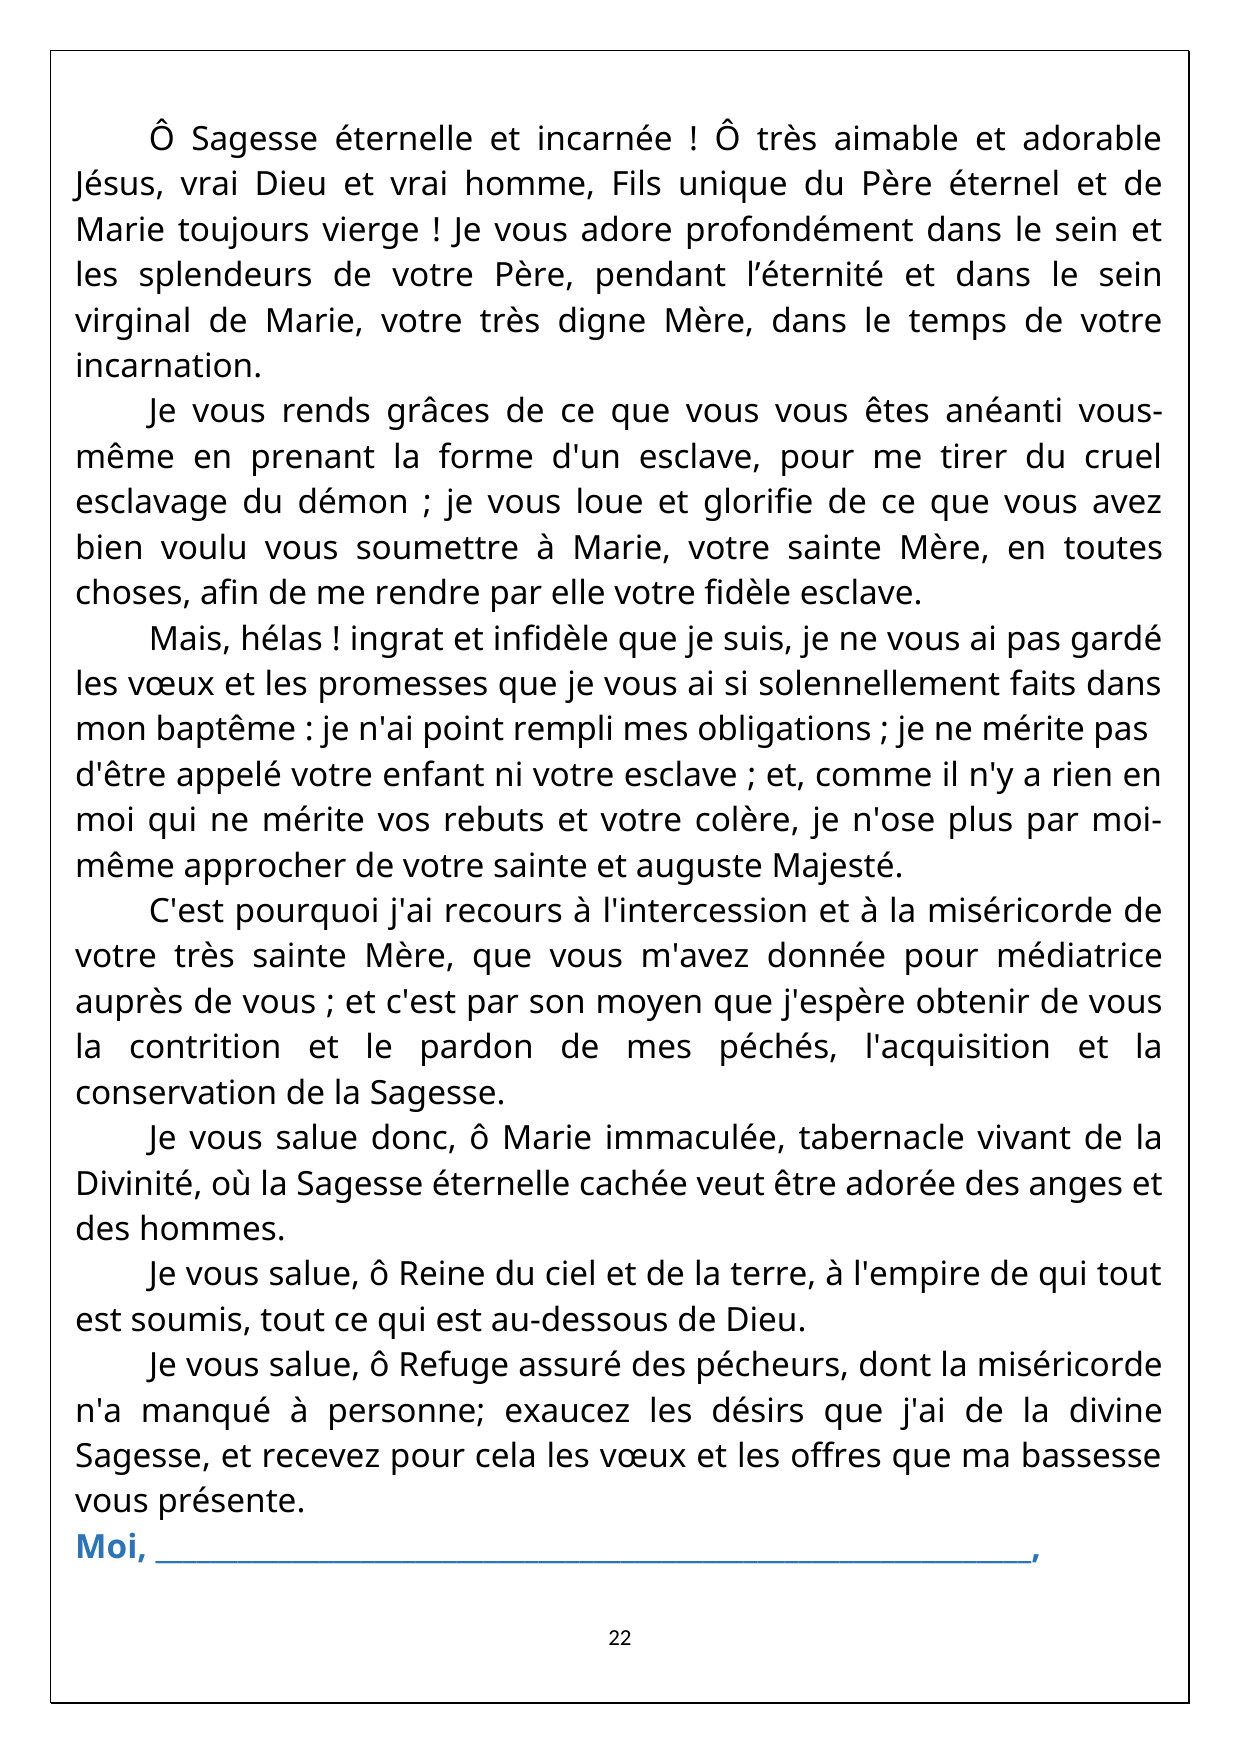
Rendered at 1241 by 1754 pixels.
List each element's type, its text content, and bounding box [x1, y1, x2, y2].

text Je vous salue, ô Refuge assuré des pécheurs, dont la miséricorde n'a manqué à personne; exaucez les désirs que j'ai de la divine Sagesse, et recevez pour cela les vœux et les offres que ma bassesse vous présente. [75, 1341, 1164, 1523]
text d'être appelé votre enfant ni votre esclave ; et, comme il n'y a rien en moi qui ne mérite vos rebuts et votre colère, je n'ose plus par moi-même approcher de votre sainte et auguste Majesté. [75, 751, 1164, 887]
text Ô Sagesse éternelle et incarnée ! Ô très aimable et adorable Jésus, vrai Dieu et vrai homme, Fils unique du Père éternel et de Marie toujours vierge ! Je vous adore profondément dans le sein et les splendeurs de votre Père, pendant l’éternité et dans le sein virginal de Marie, votre très digne Mère, dans le temps de votre incarnation. [75, 115, 1164, 387]
text Je vous salue, ô Reine du ciel et de la terre, à l'empire de qui tout est soumis, tout ce qui est au-dessous de Dieu. [75, 1250, 1164, 1341]
text Moi, ________________________________________________________________, [75, 1523, 1164, 1568]
text Je vous salue donc, ô Marie immaculée, tabernacle vivant de la Divinité, où la Sagesse éternelle cachée veut être adorée des anges et des hommes. [75, 1114, 1164, 1250]
text Mais, hélas ! ingrat et infidèle que je suis, je ne vous ai pas gardé les vœux et les promesses que je vous ai si solennellement faits dans mon baptême : je n'ai point rempli mes obligations ; je ne mérite pas [75, 614, 1164, 751]
text Je vous rends grâces de ce que vous vous êtes anéanti vous-même en prenant la forme d'un esclave, pour me tirer du cruel esclavage du démon ; je vous loue et glorifie de ce que vous avez bien voulu vous soumettre à Marie, votre sainte Mère, en toutes choses, afin de me rendre par elle votre fidèle esclave. [75, 387, 1164, 614]
text C'est pourquoi j'ai recours à l'intercession et à la miséricorde de votre très sainte Mère, que vous m'avez donnée pour médiatrice auprès de vous ; et c'est par son moyen que j'espère obtenir de vous la contrition et le pardon de mes péchés, l'acquisition et la conservation de la Sagesse. [75, 887, 1164, 1114]
